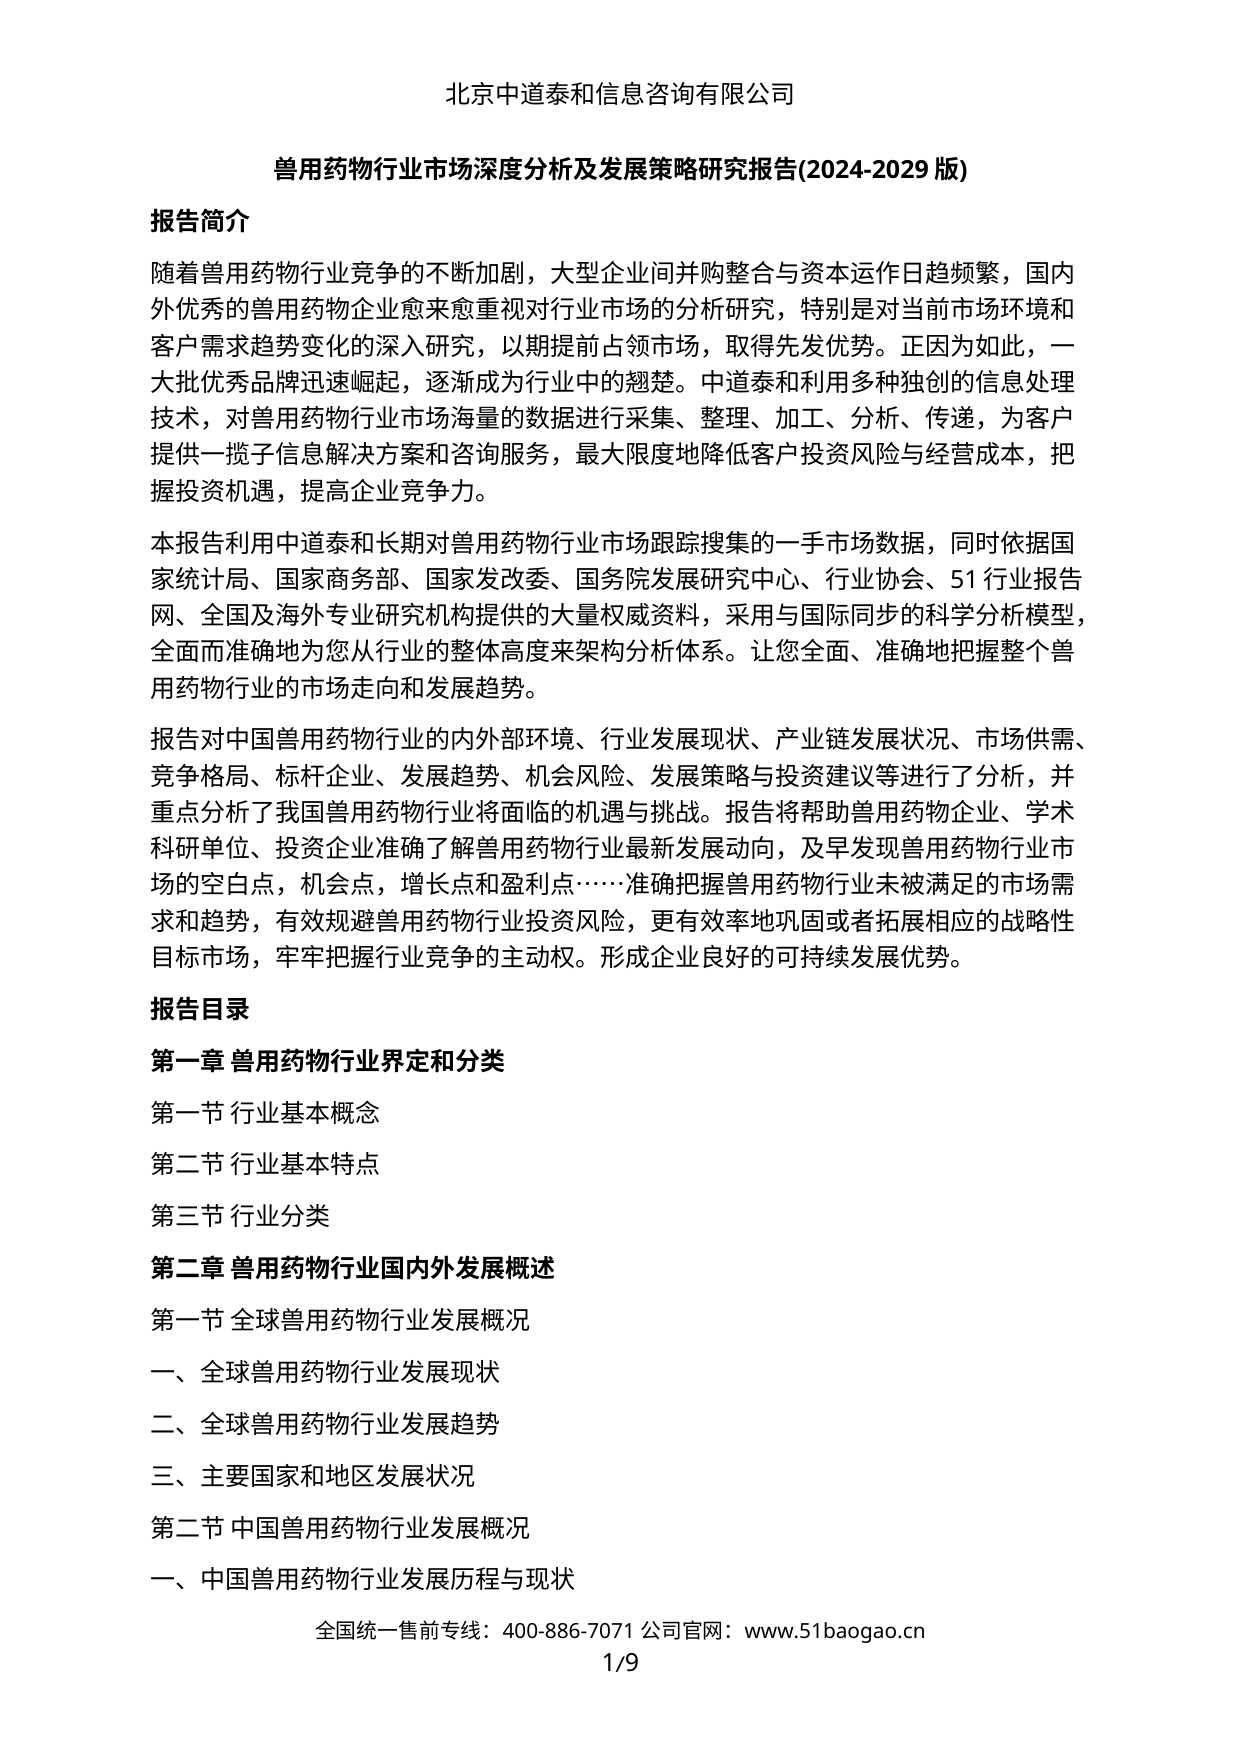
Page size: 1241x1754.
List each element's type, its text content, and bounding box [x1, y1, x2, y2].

text 第三节 行业分类 [150, 1197, 1090, 1233]
text 本报告利用中道泰和长期对兽用药物行业市场跟踪搜集的一手市场数据，同时依据国家统计局、国家商务部、国家发改委、国务院发展研究中心、行业协会、51行业报告网、全国及海外专业研究机构提供的大量权威资料，采用与国际同步的科学分析模型，全面而准确地为您从行业的整体高度来架构分析体系。让您全面、准确地把握整个兽用药物行业的市场走向和发展趋势。 [150, 523, 1090, 704]
text 第一节 行业基本概念 [150, 1093, 1090, 1129]
text 报告对中国兽用药物行业的内外部环境、行业发展现状、产业链发展状况、市场供需、竞争格局、标杆企业、发展趋势、机会风险、发展策略与投资建议等进行了分析，并重点分析了我国兽用药物行业将面临的机遇与挑战。报告将帮助兽用药物企业、学术科研单位、投资企业准确了解兽用药物行业最新发展动向，及早发现兽用药物行业市场的空白点，机会点，增长点和盈利点……准确把握兽用药物行业未被满足的市场需求和趋势，有效规避兽用药物行业投资风险，更有效率地巩固或者拓展相应的战略性目标市场，牢牢把握行业竞争的主动权。形成企业良好的可持续发展优势。 [150, 720, 1090, 974]
text 随着兽用药物行业竞争的不断加剧，大型企业间并购整合与资本运作日趋频繁，国内外优秀的兽用药物企业愈来愈重视对行业市场的分析研究，特别是对当前市场环境和客户需求趋势变化的深入研究，以期提前占领市场，取得先发优势。正因为如此，一大批优秀品牌迅速崛起，逐渐成为行业中的翘楚。中道泰和利用多种独创的信息处理技术，对兽用药物行业市场海量的数据进行采集、整理、加工、分析、传递，为客户提供一揽子信息解决方案和咨询服务，最大限度地降低客户投资风险与经营成本，把握投资机遇，提高企业竞争力。 [150, 254, 1090, 507]
text 三、主要国家和地区发展状况 [150, 1456, 1090, 1492]
text 报告目录 [150, 989, 1090, 1026]
text 一、全球兽用药物行业发展现状 [150, 1352, 1090, 1389]
text 第二节 中国兽用药物行业发展概况 [150, 1508, 1090, 1544]
text 第二章 兽用药物行业国内外发展概述 [150, 1249, 1090, 1285]
text 兽用药物行业市场深度分析及发展策略研究报告(2024-2029版) [150, 150, 1090, 186]
text 第二节 行业基本特点 [150, 1145, 1090, 1181]
text 第一章 兽用药物行业界定和分类 [150, 1041, 1090, 1077]
text 报告简介 [150, 202, 1090, 238]
text 二、全球兽用药物行业发展趋势 [150, 1404, 1090, 1441]
text 一、中国兽用药物行业发展历程与现状 [150, 1560, 1090, 1596]
text 第一节 全球兽用药物行业发展概况 [150, 1301, 1090, 1337]
